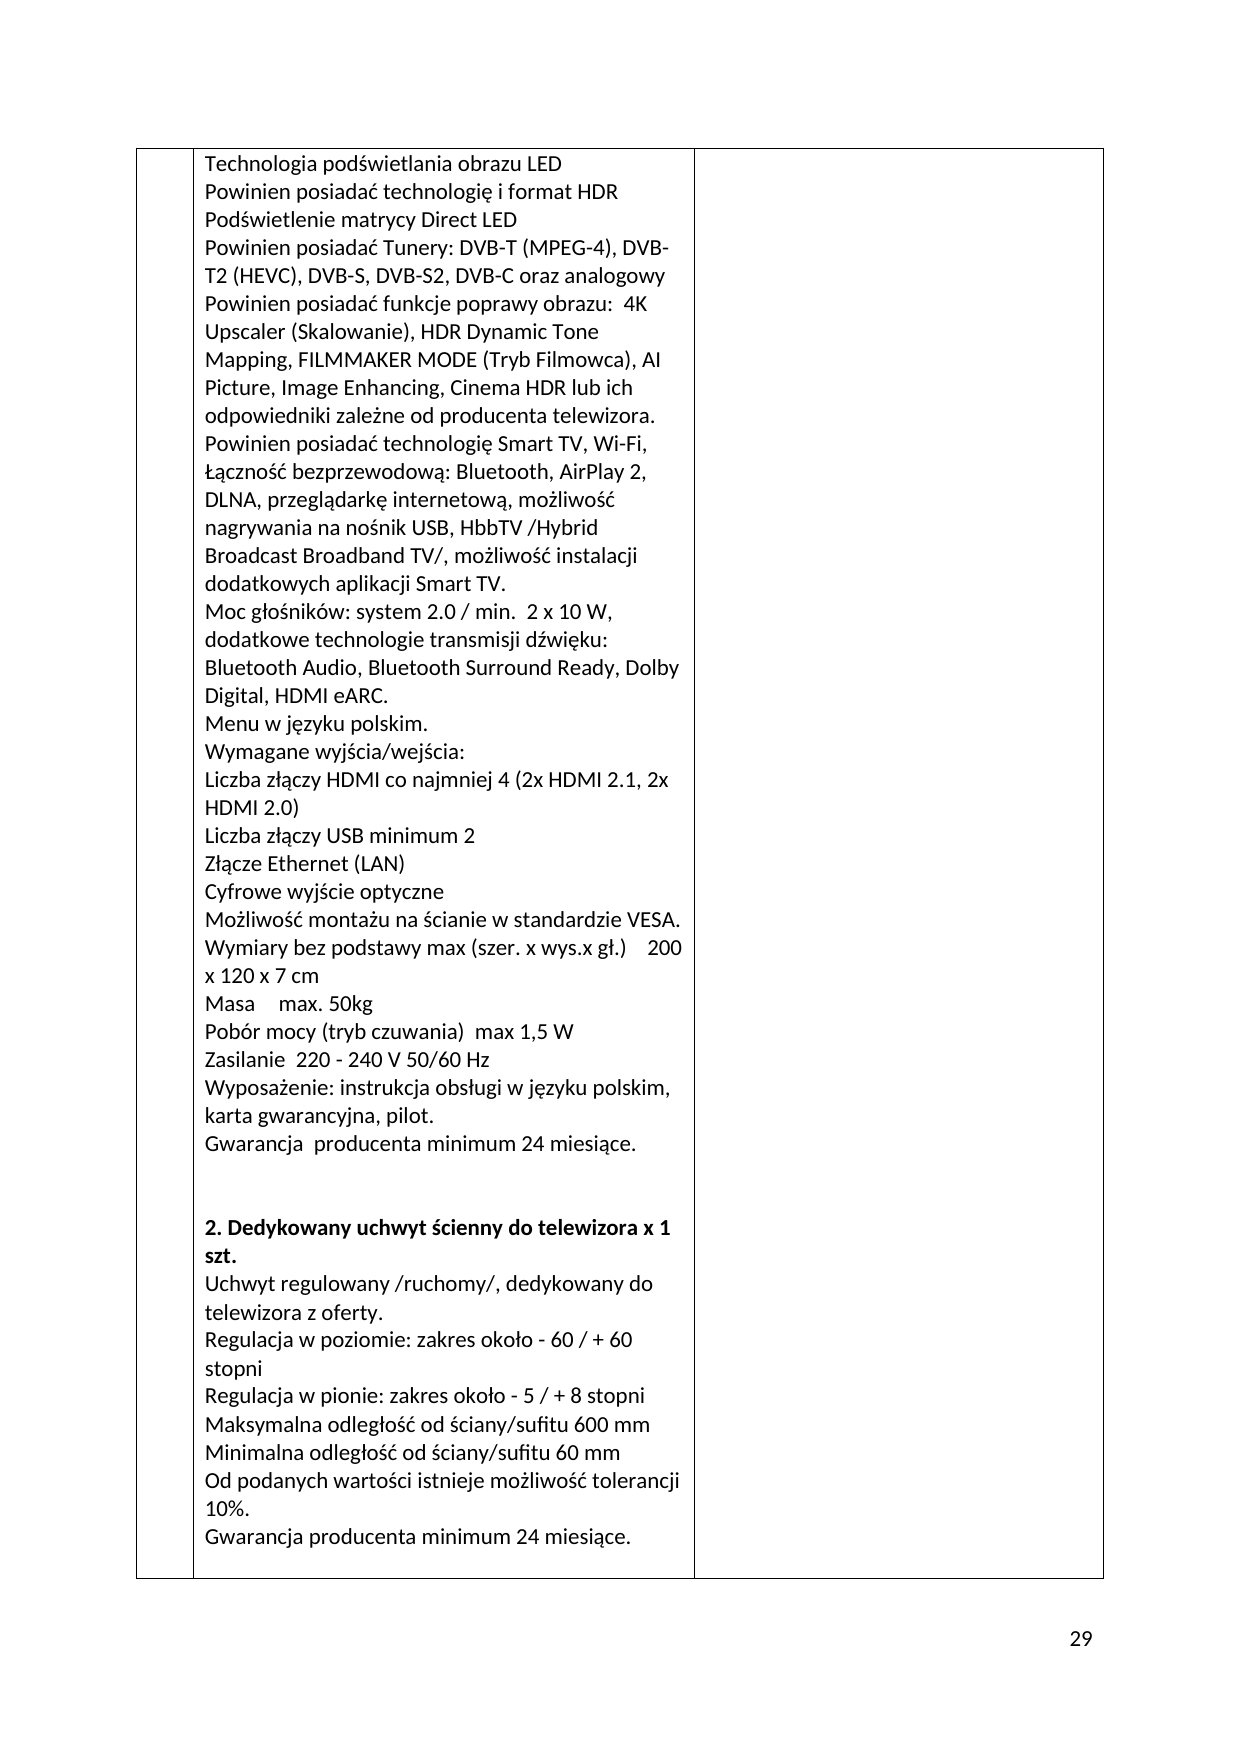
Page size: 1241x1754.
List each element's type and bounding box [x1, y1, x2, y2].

table_cell [137, 149, 193, 1578]
table_cell [695, 149, 1103, 1578]
table_cell [194, 149, 694, 1578]
